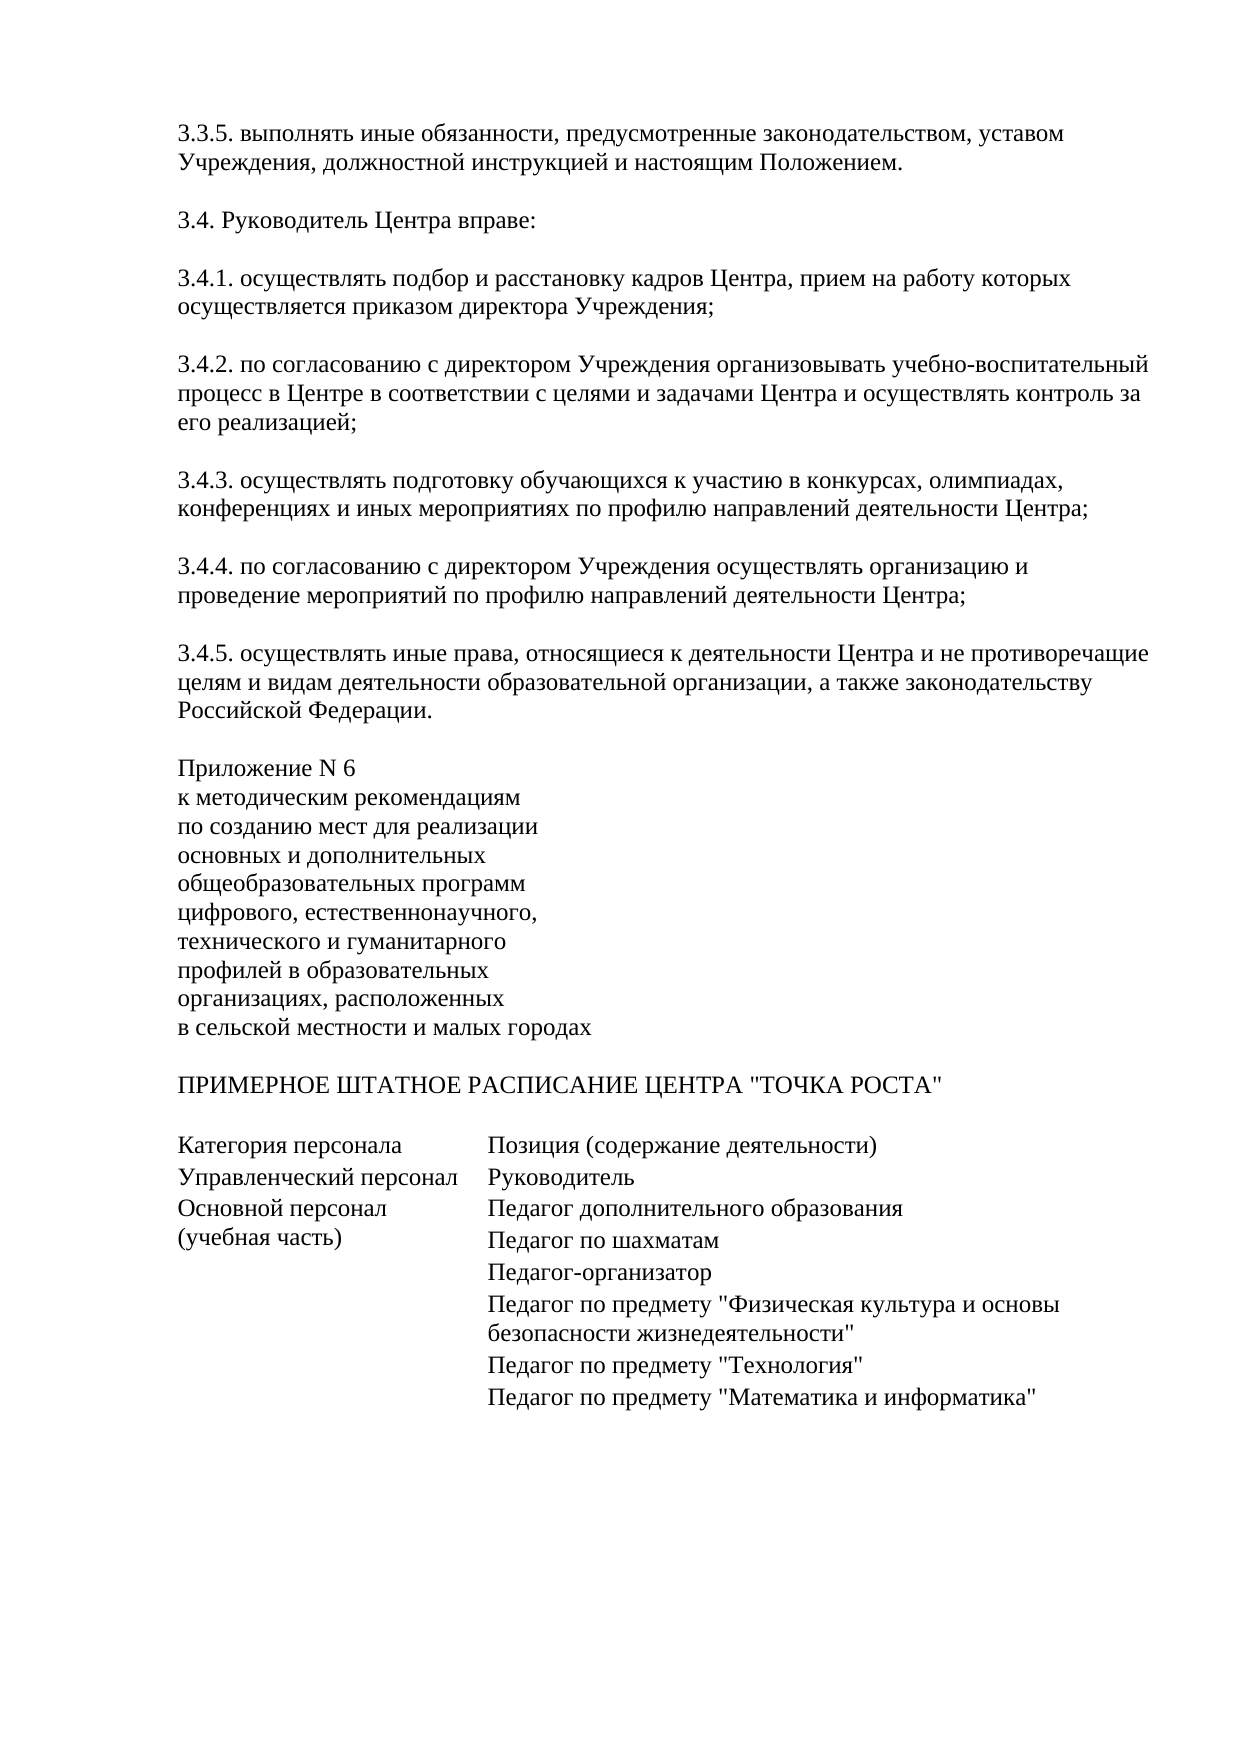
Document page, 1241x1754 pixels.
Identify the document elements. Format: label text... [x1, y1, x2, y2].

table_cell Основной персонал (учебная часть) [176, 1192, 486, 1412]
table_cell Педагог-организатор [486, 1256, 1159, 1287]
text 3.4.1. осуществлять подбор и расстановку кадров Центра, прием на работу которых осуществляется приказом директора Учреждения; [177, 263, 1152, 320]
table_cell Педагог по предмету "Технология" [486, 1348, 1159, 1380]
table_cell Педагог по предмету "Физическая культура и основы безопасности жизнедеятельности" [486, 1288, 1159, 1348]
table_header Позиция (содержание деятельности) [486, 1128, 1159, 1160]
text ПРИМЕРНОЕ ШТАТНОЕ РАСПИСАНИЕ ЦЕНТРА "ТОЧКА РОСТА" [177, 1070, 1152, 1099]
text 3.4.2. по согласованию с директором Учреждения организовывать учебно-воспитательный процесс в Центре в соответствии с целями и задачами Центра и осуществлять контроль за его реализацией; [177, 349, 1152, 436]
text 3.3.5. выполнять иные обязанности, предусмотренные законодательством, уставом Учреждения, должностной инструкцией и настоящим Положением. [177, 118, 1152, 176]
text 3.4.4. по согласованию с директором Учреждения осуществлять организацию и проведение мероприятий по профилю направлений деятельности Центра; [177, 551, 1152, 609]
text Приложение N 6 к методическим рекомендациям по созданию мест для реализации основных и дополнительных общеобразовательных программ цифрового, естественнонаучного, технического и гуманитарного профилей в образовательных организациях, расположенных в сельской местности и малых городах [177, 753, 1152, 1041]
table_cell Педагог по предмету "Математика и информатика" [486, 1380, 1159, 1412]
text 3.4.3. осуществлять подготовку обучающихся к участию в конкурсах, олимпиадах, конференциях и иных мероприятиях по профилю направлений деятельности Центра; [177, 465, 1152, 522]
table_header Категория персонала [176, 1128, 486, 1160]
table_cell Руководитель [486, 1160, 1159, 1192]
text 3.4.5. осуществлять иные права, относящиеся к деятельности Центра и не противоречащие целям и видам деятельности образовательной организации, а также законодательству Российской Федерации. [177, 638, 1152, 724]
table_cell Педагог по шахматам [486, 1224, 1159, 1256]
text 3.4. Руководитель Центра вправе: [177, 205, 1152, 233]
table_cell Педагог дополнительного образования [486, 1192, 1159, 1224]
table_cell Управленческий персонал [176, 1160, 486, 1192]
